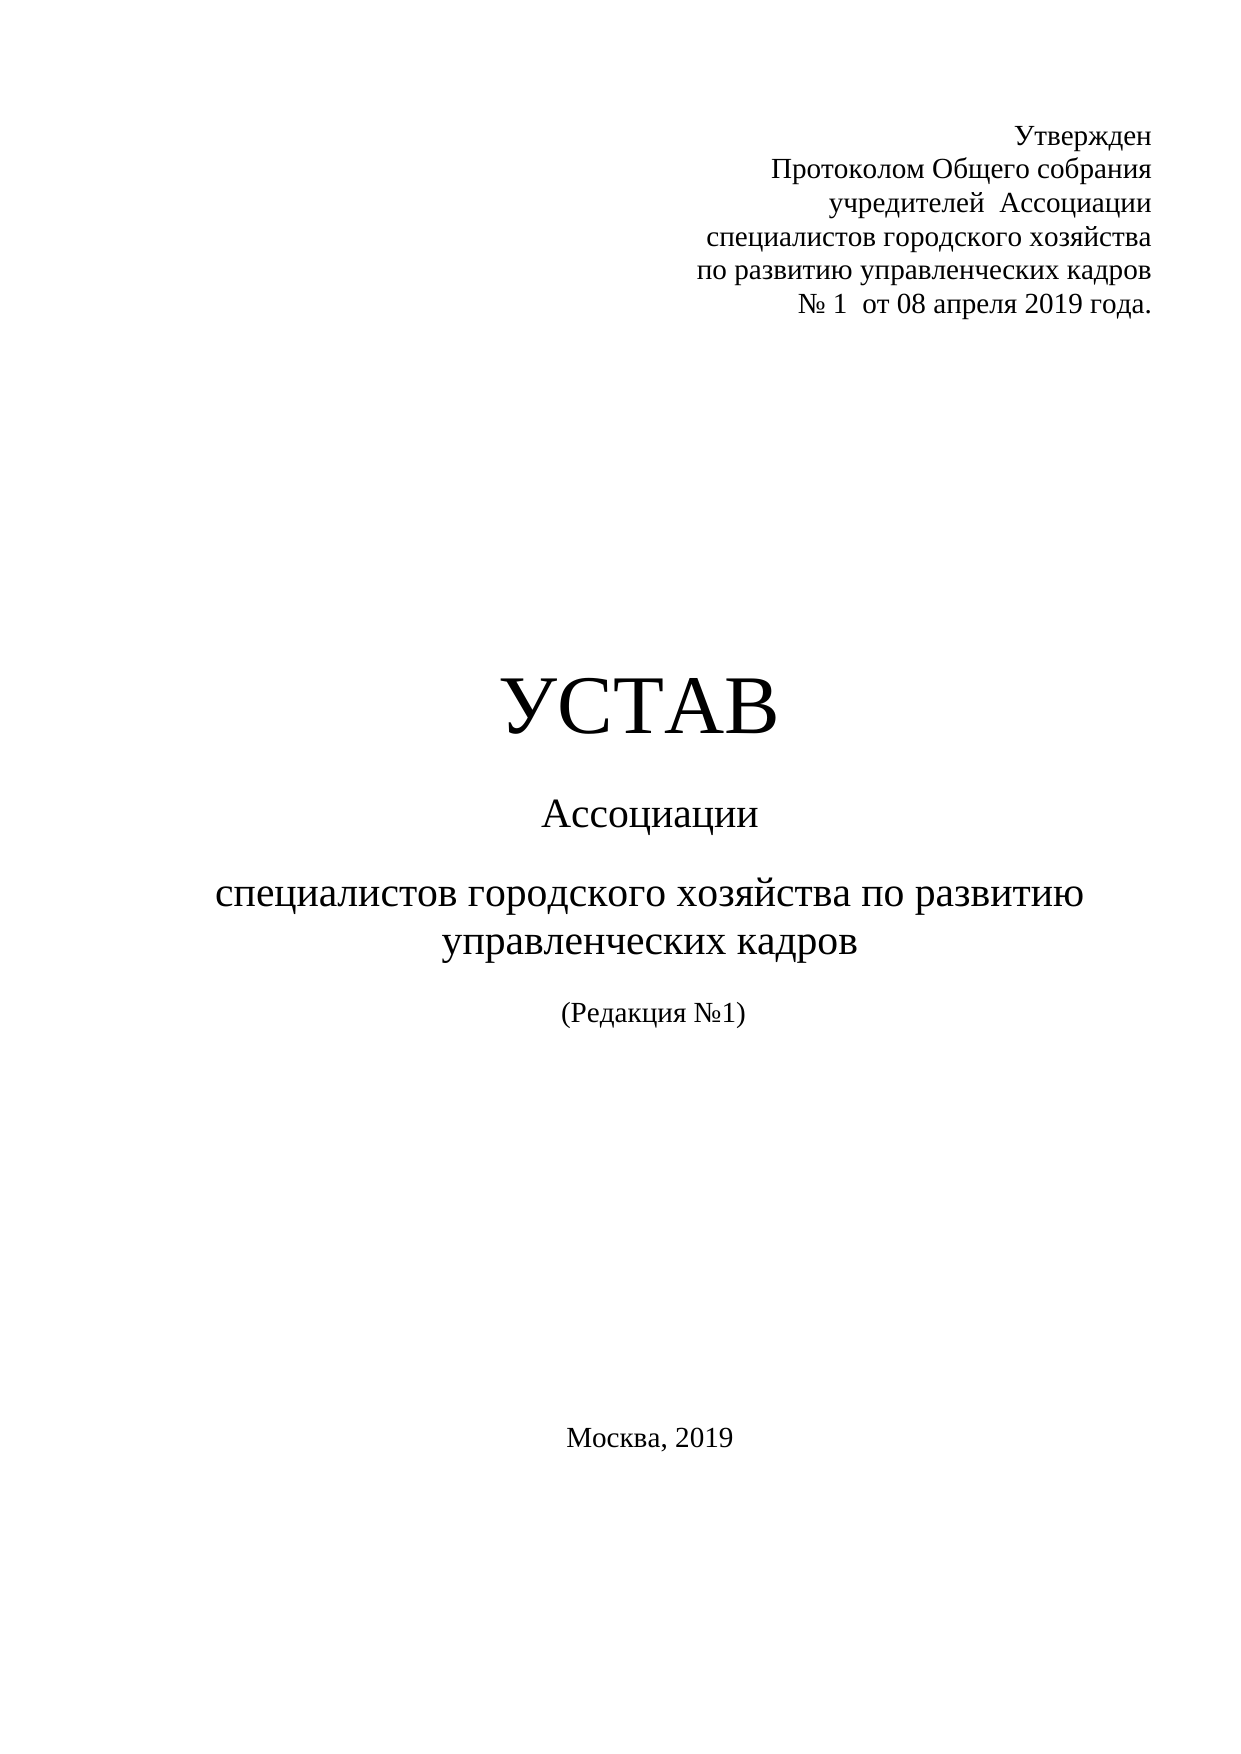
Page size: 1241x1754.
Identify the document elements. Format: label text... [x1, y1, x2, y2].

text специалистов городского хозяйства по развитию управленческих кадров [148, 868, 1152, 964]
text Протоколом Общего собрания [148, 152, 1152, 185]
text № 1 от 08 апреля 2019 года. [148, 286, 1152, 319]
text Утвержден [148, 118, 1152, 152]
text (Редакция №1) [148, 995, 1152, 1028]
text специалистов городского хозяйства [148, 219, 1152, 252]
text учредителей Ассоциации [148, 185, 1152, 219]
text Москва, 2019 [148, 1420, 1152, 1453]
text Ассоциации [148, 789, 1152, 837]
text УСТАВ [148, 655, 1152, 751]
text по развитию управленческих кадров [148, 252, 1152, 286]
